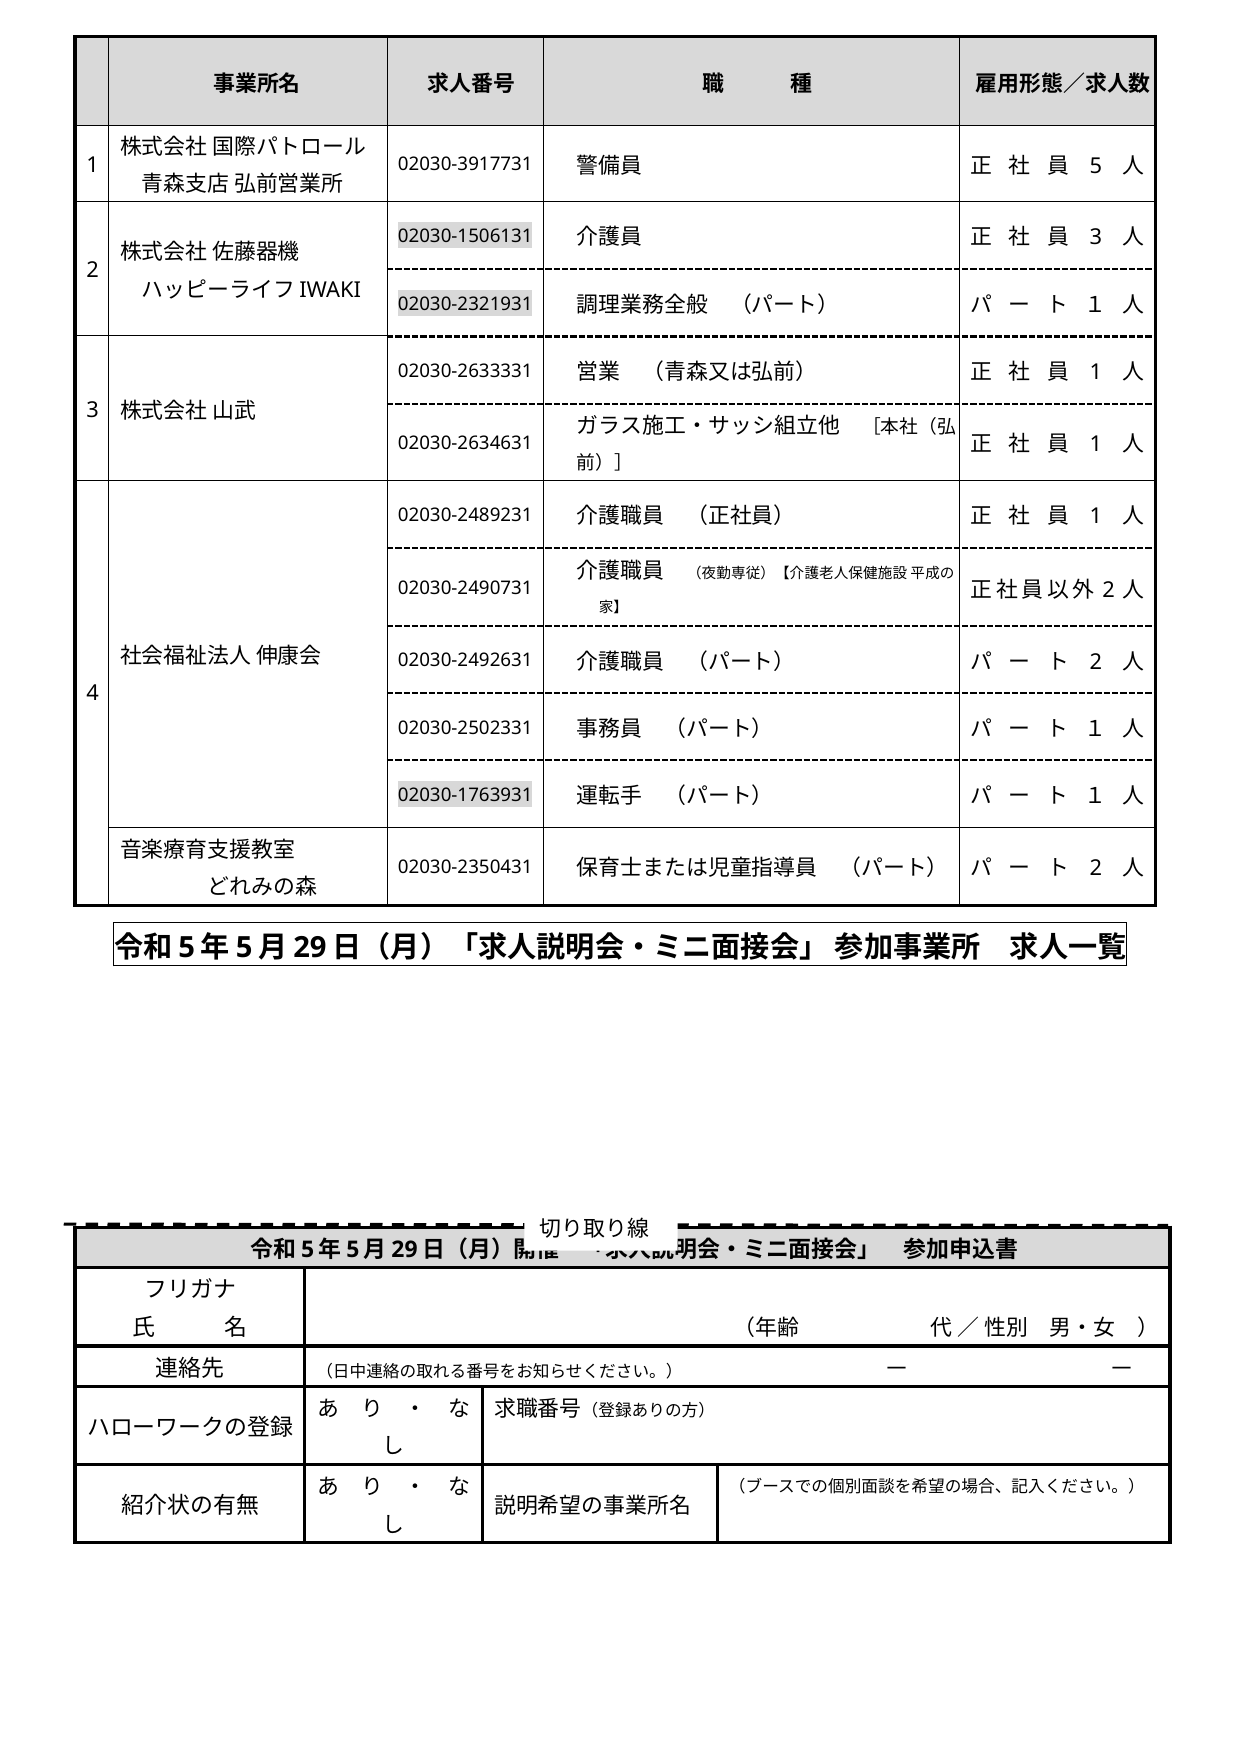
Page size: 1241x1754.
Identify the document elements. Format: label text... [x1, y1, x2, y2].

table_cell パート１人 [960, 268, 1154, 335]
table_cell 保育士または児童指導員 （パート） [544, 828, 959, 904]
table_cell パート2人 [960, 828, 1154, 904]
table_cell 社会福祉法人 伸康会 [109, 481, 387, 827]
table_cell 連絡先 [77, 1348, 303, 1385]
table_cell （ブースでの個別面談を希望の場合、記入ください。） [719, 1466, 1168, 1541]
table_header 令和5年5月29日（月）開催 「求人説明会・ミニ面接会」 参加申込書 [77, 1229, 1168, 1266]
table_cell 株式会社 佐藤器機 ハッピーライフIWAKI [109, 202, 387, 335]
table_header [77, 38, 108, 125]
table_cell 1 [77, 126, 108, 201]
table_header 雇用形態／求人数 [960, 38, 1154, 125]
table_cell 正社員5人 [960, 126, 1154, 201]
table_cell 02030-3917731 [388, 126, 543, 201]
table_cell パート2人 [960, 625, 1154, 692]
table_cell 株式会社 国際パトロール 青森支店 弘前営業所 [109, 126, 387, 201]
table_cell 02030-2502331 [388, 692, 543, 759]
table_cell 説明希望の事業所名 [484, 1466, 716, 1541]
table_cell 2 [77, 202, 108, 335]
table_cell 02030-2489231 [388, 481, 543, 547]
table_cell 紹介状の有無 [77, 1466, 303, 1541]
table_header 求人番号 [388, 38, 543, 125]
table_cell 02030-2350431 [388, 828, 543, 904]
table_cell 02030-2490731 [388, 547, 543, 625]
table_cell 警備員 [544, 126, 959, 201]
table_cell 介護職員 （正社員） [544, 481, 959, 547]
table_cell 正社員1人 [960, 481, 1154, 547]
table_cell フリガナ 氏 名 [77, 1269, 303, 1344]
table_cell 株式会社 山武 [109, 336, 387, 480]
table_cell あ り ・ な し [306, 1388, 481, 1463]
table_cell あ り ・ な し [306, 1466, 481, 1541]
table_cell 求職番号（登録ありの方） [484, 1388, 1168, 1463]
table_cell 正社員1人 [960, 335, 1154, 403]
table_cell 02030-1506131 [388, 202, 543, 268]
table_cell 介護職員 （パート） [544, 625, 959, 692]
table_cell 正社員以外2人 [960, 547, 1154, 625]
table_cell 02030-2321931 [388, 268, 543, 335]
table_cell （年齢 代 ／ 性別 男・女 ） [306, 1269, 1168, 1344]
table_cell ハローワークの登録 [77, 1388, 303, 1463]
table_cell パート１人 [960, 759, 1154, 827]
table_cell 調理業務全般 （パート） [544, 268, 959, 335]
table_header 事業所名 [109, 38, 387, 125]
table_cell 介護員 [544, 202, 959, 268]
table_cell パート１人 [960, 692, 1154, 759]
table_cell 事務員 （パート） [544, 692, 959, 759]
table_cell 4 [77, 481, 108, 904]
table_cell 運転手 （パート） [544, 759, 959, 827]
table_cell 02030-2492631 [388, 625, 543, 692]
table_cell 正社員1人 [960, 403, 1154, 480]
text 令和5年5月29日（月）「求人説明会・ミニ面接会」 参加事業所 求人一覧 [75, 907, 1165, 982]
table_cell 介護職員 （夜勤専従）【介護老人保健施設 平成の家】 [544, 547, 959, 625]
table_cell ガラス施工・サッシ組立他 ［本社（弘前）］ [544, 403, 959, 480]
table_cell 3 [77, 336, 108, 480]
table_cell 音楽療育支援教室 どれみの森 [109, 828, 387, 904]
table_header 職 種 [544, 38, 959, 125]
table_cell 正社員3人 [960, 202, 1154, 268]
table_cell 02030-2633331 [388, 335, 543, 403]
table_cell （日中連絡の取れる番号をお知らせください。） － － [306, 1348, 1168, 1385]
table_cell 02030-1763931 [388, 759, 543, 827]
table_cell 営業 （青森又は弘前） [544, 335, 959, 403]
table_cell 02030-2634631 [388, 403, 543, 480]
